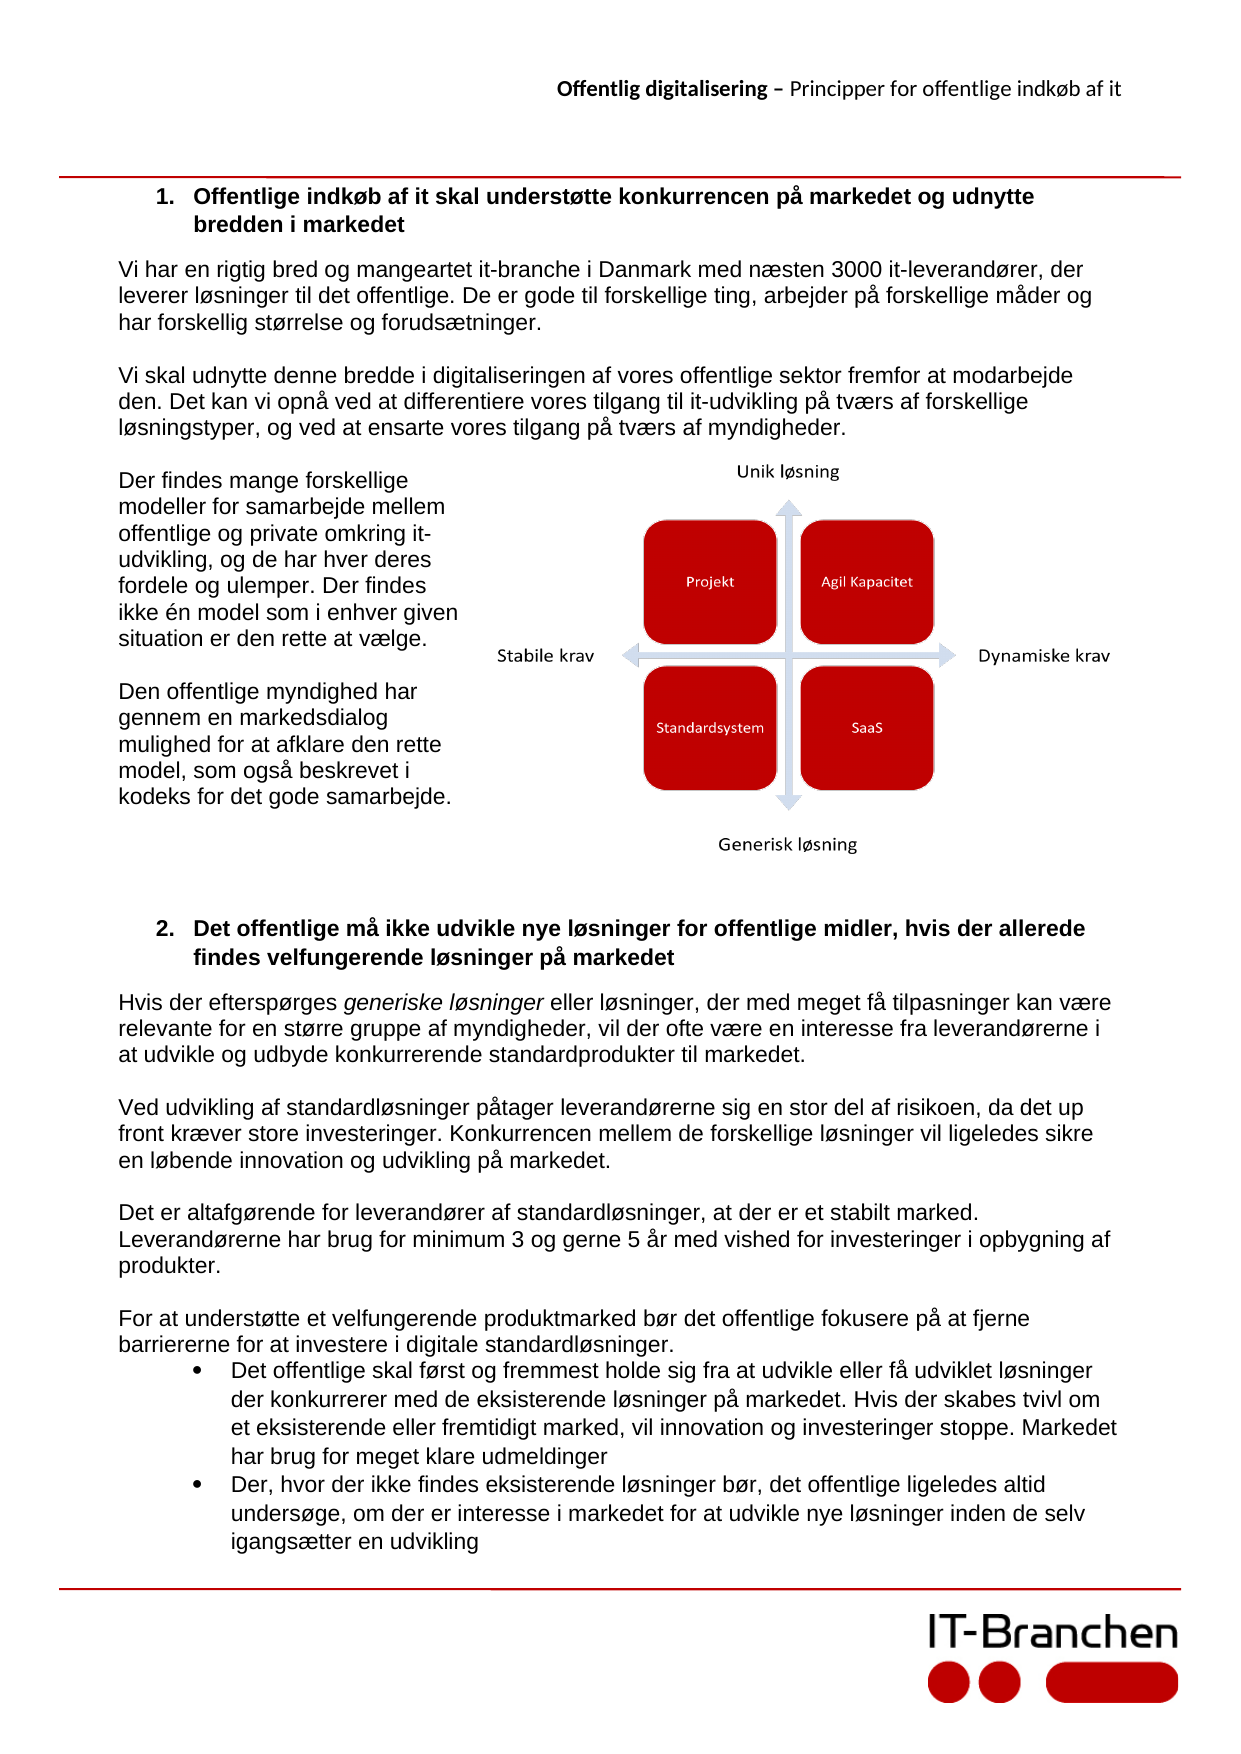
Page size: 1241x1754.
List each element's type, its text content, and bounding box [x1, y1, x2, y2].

text For at understøtte et velfungerende produktmarked bør det offentlige fokusere på at fjerne barriererne for at investere i digitale standardløsninger. [118, 1305, 1122, 1357]
text Det er altafgørende for leverandører af standardløsninger, at der er et stabilt marked. Leverandørerne har brug for minimum 3 og gerne 5 år med vished for investeringer i opbygning af produkter. [118, 1199, 1122, 1278]
list Offentlige indkøb af it skal understøtte konkurrencen på markedet og udnytte bredden i markedet [156, 177, 1122, 237]
list Der, hvor der ikke findes eksisterende løsninger bør, det offentlige ligeledes altid undersøge, om der er interesse i markedet for at udvikle nye løsninger inden de selv igangsætter en udvikling [193, 1471, 1122, 1554]
list Det offentlige må ikke udvikle nye løsninger for offentlige midler, hvis der allerede findes velfungerende løsninger på markedet [156, 915, 1122, 970]
text Den offentlige myndighed har gennem en markedsdialog mulighed for at afklare den rette model, som også beskrevet i kodeks for det gode samarbejde. [118, 678, 484, 809]
picture [928, 1614, 1179, 1703]
list Det offentlige skal først og fremmest holde sig fra at udvikle eller få udviklet løsninger der konkurrerer med de eksisterende løsninger på markedet. Hvis der skabes tvivl om et eksisterende eller fremtidigt marked, vil innovation og investeringer stoppe. Markedet har brug for meget klare udmeldinger [193, 1357, 1122, 1469]
text Hvis der efterspørges generiske løsninger eller løsninger, der med meget få tilpasninger kan være relevante for en større gruppe af myndigheder, vil der ofte være en interesse fra leverandørerne i at udvikle og udbyde konkurrerende standardprodukter til markedet. [118, 988, 1122, 1068]
text Vi skal udnytte denne bredde i digitaliseringen af vores offentlige sektor fremfor at modarbejde den. Det kan vi opnå ved at differentiere vores tilgang til it-udvikling på tværs af forskellige løsningstyper, og ved at ensarte vores tilgang på tværs af myndigheder. [118, 362, 1122, 441]
text Vi har en rigtig bred og mangeartet it-branche i Danmark med næsten 3000 it-leverandører, der leverer løsninger til det offentlige. De er gode til forskellige ting, arbejder på forskellige måder og har forskellig størrelse og forudsætninger. [118, 256, 1122, 335]
text Ved udvikling af standardløsninger påtager leverandørerne sig en stor del af risikoen, da det up front kræver store investeringer. Konkurrencen mellem de forskellige løsninger vil ligeledes sikre en løbende innovation og udvikling på markedet. [118, 1094, 1122, 1173]
picture [484, 453, 1123, 867]
text Der findes mange forskellige modeller for samarbejde mellem offentlige og private omkring it-udvikling, og de har hver deres fordele og ulemper. Der findes ikke én model som i enhver given situation er den rette at vælge. [118, 467, 484, 651]
